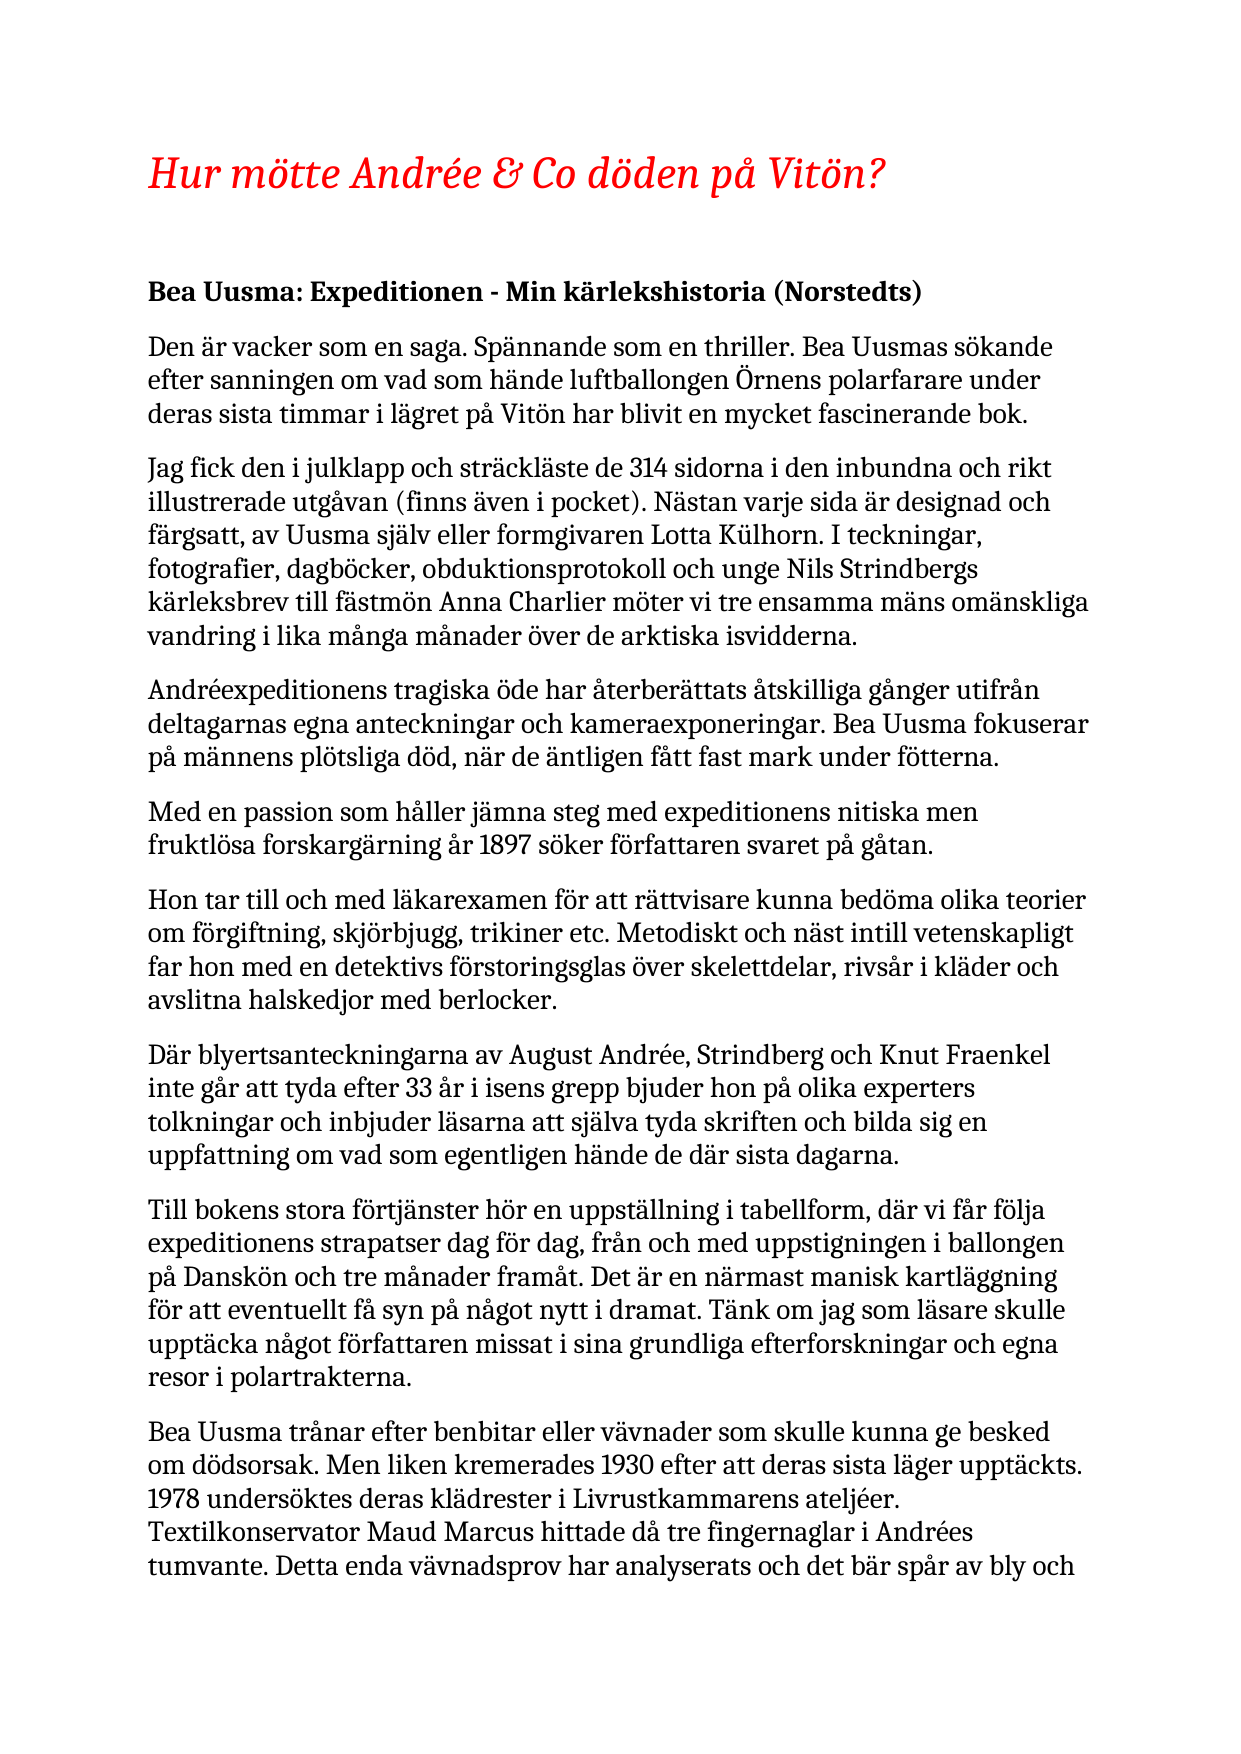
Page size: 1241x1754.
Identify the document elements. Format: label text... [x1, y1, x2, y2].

text Med en passion som håller jämna steg med expeditionens nitiska men fruktlösa forskargärning år 1897 söker författaren svaret på gåtan. [148, 795, 1093, 862]
text Den är vacker som en saga. Spännande som en thriller. Bea Uusmas sökande efter sanningen om vad som hände luftballongen Örnens polarfarare under deras sista timmar i lägret på Vitön har blivit en mycket fascinerande bok. [148, 330, 1093, 431]
text Andréexpeditionens tragiska öde har återberättats åtskilliga gånger utifrån deltagarnas egna anteckningar och kameraexponeringar. Bea Uusma fokuserar på männens plötsliga död, när de äntligen fått fast mark under fötterna. [148, 673, 1093, 774]
text Hon tar till och med läkarexamen för att rättvisare kunna bedöma olika teorier om förgiftning, skjörbjugg, trikiner etc. Metodiskt och näst intill vetenskapligt far hon med en detektivs förstoringsglas över skelettdelar, rivsår i kläder och avslitna halskedjor med berlocker. [148, 883, 1093, 1017]
text Där blyertsanteckningarna av August Andrée, Strindberg och Knut Fraenkel inte går att tyda efter 33 år i isens grepp bjuder hon på olika experters tolkningar och inbjuder läsarna att själva tyda skriften och bilda sig en uppfattning om vad som egentligen hände de där sista dagarna. [148, 1038, 1093, 1172]
text Till bokens stora förtjänster hör en uppställning i tabellform, där vi får följa expeditionens strapatser dag för dag, från och med uppstigningen i ballongen på Danskön och tre månader framåt. Det är en närmast manisk kartläggning för att eventuellt få syn på något nytt i dramat. Tänk om jag som läsare skulle upptäcka något författaren missat i sina grundliga efterforskningar och egna resor i polartrakterna. [148, 1193, 1093, 1394]
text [148, 1415, 1093, 1583]
text Jag fick den i julklapp och sträckläste de 314 sidorna i den inbundna och rikt illustrerade utgåvan (finns även i pocket). Nästan varje sida är designad och färgsatt, av Uusma själv eller formgivaren Lotta Külhorn. I teckningar, fotografier, dagböcker, obduktionsprotokoll och unge Nils Strindbergs kärleksbrev till fästmön Anna Charlier möter vi tre ensamma mäns omänskliga vandring i lika många månader över de arktiska isvidderna. [148, 451, 1093, 653]
text Hur mötte Andrée & Co döden på Vitön? [148, 148, 1093, 200]
text Bea Uusma: Expeditionen - Min kärlekshistoria (Norstedts) [148, 276, 1093, 309]
